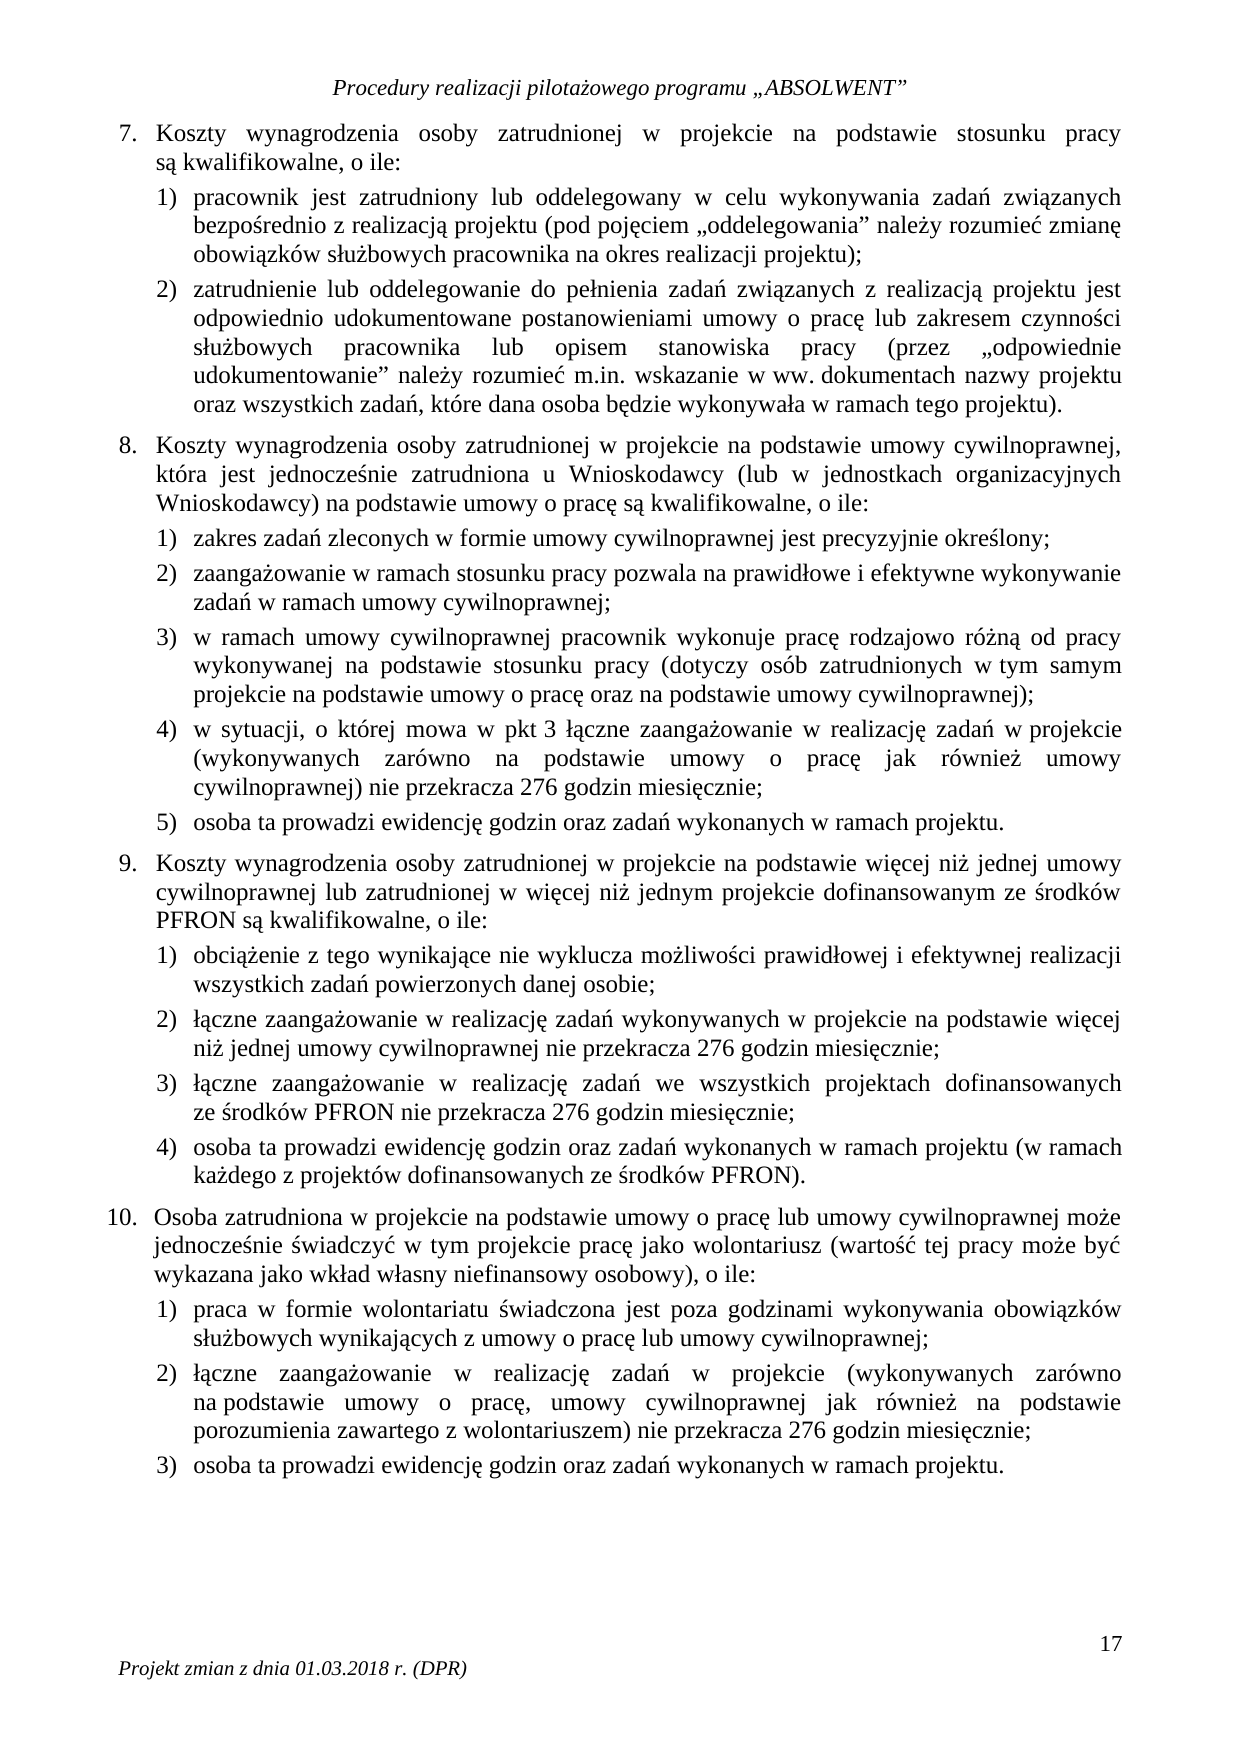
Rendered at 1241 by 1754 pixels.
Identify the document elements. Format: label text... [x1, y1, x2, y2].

list osoba ta prowadzi ewidencję godzin oraz zadań wykonanych w ramach projektu. [156, 807, 1122, 836]
list łączne zaangażowanie w realizację zadań wykonywanych w projekcie na podstawie więcej niż jednej umowy cywilnoprawnej nie przekracza 276 godzin miesięcznie; [156, 1004, 1122, 1062]
list Koszty wynagrodzenia osoby zatrudnionej w projekcie na podstawie umowy cywilnoprawnej, która jest jednocześnie zatrudniona u Wnioskodawcy (lub w jednostkach organizacyjnych Wnioskodawcy) na podstawie umowy o pracę są kwalifikowalne, o ile: [118, 431, 1122, 517]
list łączne zaangażowanie w realizację zadań w projekcie (wykonywanych zarówno na podstawie umowy o pracę, umowy cywilnoprawnej jak również na podstawie porozumienia zawartego z wolontariuszem) nie przekracza 276 godzin miesięcznie; [156, 1358, 1122, 1444]
list łączne zaangażowanie w realizację zadań we wszystkich projektach dofinansowanych ze środków PFRON nie przekracza 276 godzin miesięcznie; [156, 1068, 1122, 1126]
list w sytuacji, o której mowa w pkt 3 łączne zaangażowanie w realizację zadań w projekcie (wykonywanych zarówno na podstawie umowy o pracę jak również umowy cywilnoprawnej) nie przekracza 276 godzin miesięcznie; [156, 714, 1122, 801]
list obciążenie z tego wynikające nie wyklucza możliwości prawidłowej i efektywnej realizacji wszystkich zadań powierzonych danej osobie; [156, 941, 1122, 998]
list Koszty wynagrodzenia osoby zatrudnionej w projekcie na podstawie stosunku pracy są kwalifikowalne, o ile: [118, 118, 1122, 176]
list Koszty wynagrodzenia osoby zatrudnionej w projekcie na podstawie więcej niż jednej umowy cywilnoprawnej lub zatrudnionej w więcej niż jednym projekcie dofinansowanym ze środków PFRON są kwalifikowalne, o ile: [118, 848, 1122, 934]
list Osoba zatrudniona w projekcie na podstawie umowy o pracę lub umowy cywilnoprawnej może jednocześnie świadczyć w tym projekcie pracę jako wolontariusz (wartość tej pracy może być wykazana jako wkład własny niefinansowy osobowy), o ile: [106, 1202, 1122, 1288]
list zakres zadań zleconych w formie umowy cywilnoprawnej jest precyzyjnie określony; [156, 523, 1122, 552]
list osoba ta prowadzi ewidencję godzin oraz zadań wykonanych w ramach projektu (w ramach każdego z projektów dofinansowanych ze środków PFRON). [156, 1132, 1122, 1189]
list pracownik jest zatrudniony lub oddelegowany w celu wykonywania zadań związanych bezpośrednio z realizacją projektu (pod pojęciem „oddelegowania” należy rozumieć zmianę obowiązków służbowych pracownika na okres realizacji projektu); [156, 182, 1122, 268]
list w ramach umowy cywilnoprawnej pracownik wykonuje pracę rodzajowo różną od pracy wykonywanej na podstawie stosunku pracy (dotyczy osób zatrudnionych w tym samym projekcie na podstawie umowy o pracę oraz na podstawie umowy cywilnoprawnej); [156, 622, 1122, 708]
list praca w formie wolontariatu świadczona jest poza godzinami wykonywania obowiązków służbowych wynikających z umowy o pracę lub umowy cywilnoprawnej; [156, 1294, 1122, 1352]
list osoba ta prowadzi ewidencję godzin oraz zadań wykonanych w ramach projektu. [156, 1451, 1122, 1479]
list zatrudnienie lub oddelegowanie do pełnienia zadań związanych z realizacją projektu jest odpowiednio udokumentowane postanowieniami umowy o pracę lub zakresem czynności służbowych pracownika lub opisem stanowiska pracy (przez „odpowiednie udokumentowanie” należy rozumieć m.in. wskazanie w ww. dokumentach nazwy projektu oraz wszystkich zadań, które dana osoba będzie wykonywała w ramach tego projektu). [156, 274, 1122, 418]
list zaangażowanie w ramach stosunku pracy pozwala na prawidłowe i efektywne wykonywanie zadań w ramach umowy cywilnoprawnej; [156, 558, 1122, 616]
